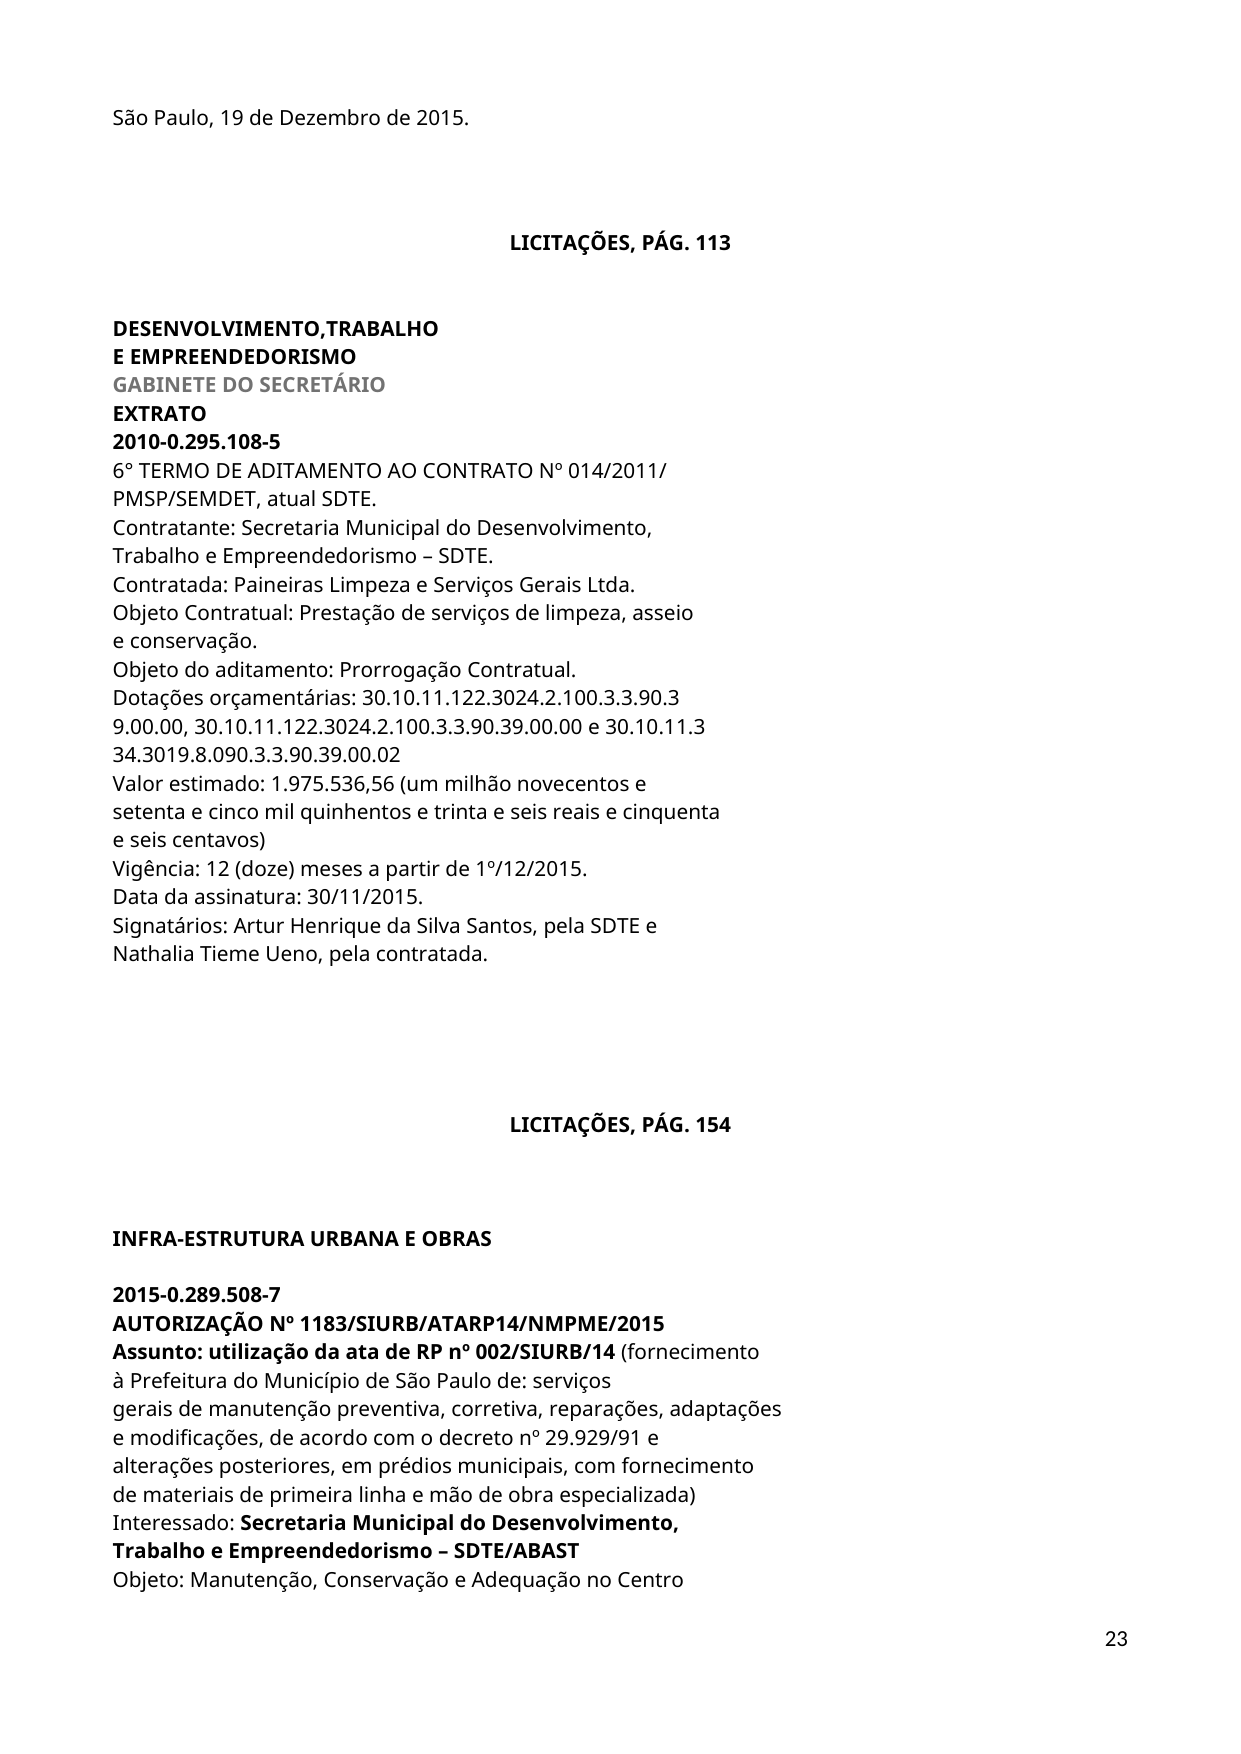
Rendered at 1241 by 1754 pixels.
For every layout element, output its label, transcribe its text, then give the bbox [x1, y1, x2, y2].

text Signatários: Artur Henrique da Silva Santos, pela SDTE e [112, 911, 1128, 939]
text de materiais de primeira linha e mão de obra especializada) [112, 1480, 1128, 1508]
text gerais de manutenção preventiva, corretiva, reparações, adaptações [112, 1394, 1128, 1423]
text Trabalho e Empreendedorismo – SDTE. [112, 541, 1128, 570]
text DESENVOLVIMENTO,TRABALHO [112, 314, 1128, 342]
text INFRA-ESTRUTURA URBANA E OBRAS [112, 1224, 1128, 1252]
text E EMPREENDEDORISMO [112, 342, 1128, 371]
text Objeto: Manutenção, Conservação e Adequação no Centro [112, 1565, 1128, 1593]
text 9.00.00, 30.10.11.122.3024.2.100.3.3.90.39.00.00 e 30.10.11.3 [112, 712, 1128, 740]
text Data da assinatura: 30/11/2015. [112, 882, 1128, 911]
text Nathalia Tieme Ueno, pela contratada. [112, 939, 1128, 968]
text e seis centavos) [112, 826, 1128, 854]
text e modificações, de acordo com o decreto nº 29.929/91 e [112, 1423, 1128, 1451]
text Interessado: Secretaria Municipal do Desenvolvimento, [112, 1508, 1128, 1537]
text Objeto do aditamento: Prorrogação Contratual. [112, 655, 1128, 683]
text EXTRATO [112, 399, 1128, 427]
text LICITAÇÕES, PÁG. 154 [112, 1110, 1128, 1138]
text alterações posteriores, em prédios municipais, com fornecimento [112, 1451, 1128, 1480]
text GABINETE DO SECRETÁRIO [112, 371, 1128, 399]
text Assunto: utilização da ata de RP nº 002/SIURB/14 (fornecimento [112, 1337, 1128, 1366]
text 34.3019.8.090.3.3.90.39.00.02 [112, 740, 1128, 769]
text e conservação. [112, 627, 1128, 655]
text LICITAÇÕES, PÁG. 113 [112, 228, 1128, 257]
text Valor estimado: 1.975.536,56 (um milhão novecentos e [112, 769, 1128, 797]
text à Prefeitura do Município de São Paulo de: serviços [112, 1366, 1128, 1394]
text Objeto Contratual: Prestação de serviços de limpeza, asseio [112, 598, 1128, 627]
text 2015-0.289.508-7 [112, 1281, 1128, 1309]
text AUTORIZAÇÃO Nº 1183/SIURB/ATARP14/NMPME/2015 [112, 1309, 1128, 1337]
text Contratada: Paineiras Limpeza e Serviços Gerais Ltda. [112, 570, 1128, 598]
text 6° TERMO DE ADITAMENTO AO CONTRATO Nº 014/2011/ [112, 456, 1128, 484]
text Trabalho e Empreendedorismo – SDTE/ABAST [112, 1537, 1128, 1565]
text PMSP/SEMDET, atual SDTE. [112, 484, 1128, 513]
text São Paulo, 19 de Dezembro de 2015. [112, 103, 1128, 132]
text Vigência: 12 (doze) meses a partir de 1º/12/2015. [112, 854, 1128, 882]
text Dotações orçamentárias: 30.10.11.122.3024.2.100.3.3.90.3 [112, 683, 1128, 712]
text Contratante: Secretaria Municipal do Desenvolvimento, [112, 513, 1128, 541]
text 2010-0.295.108-5 [112, 427, 1128, 456]
text setenta e cinco mil quinhentos e trinta e seis reais e cinquenta [112, 797, 1128, 826]
